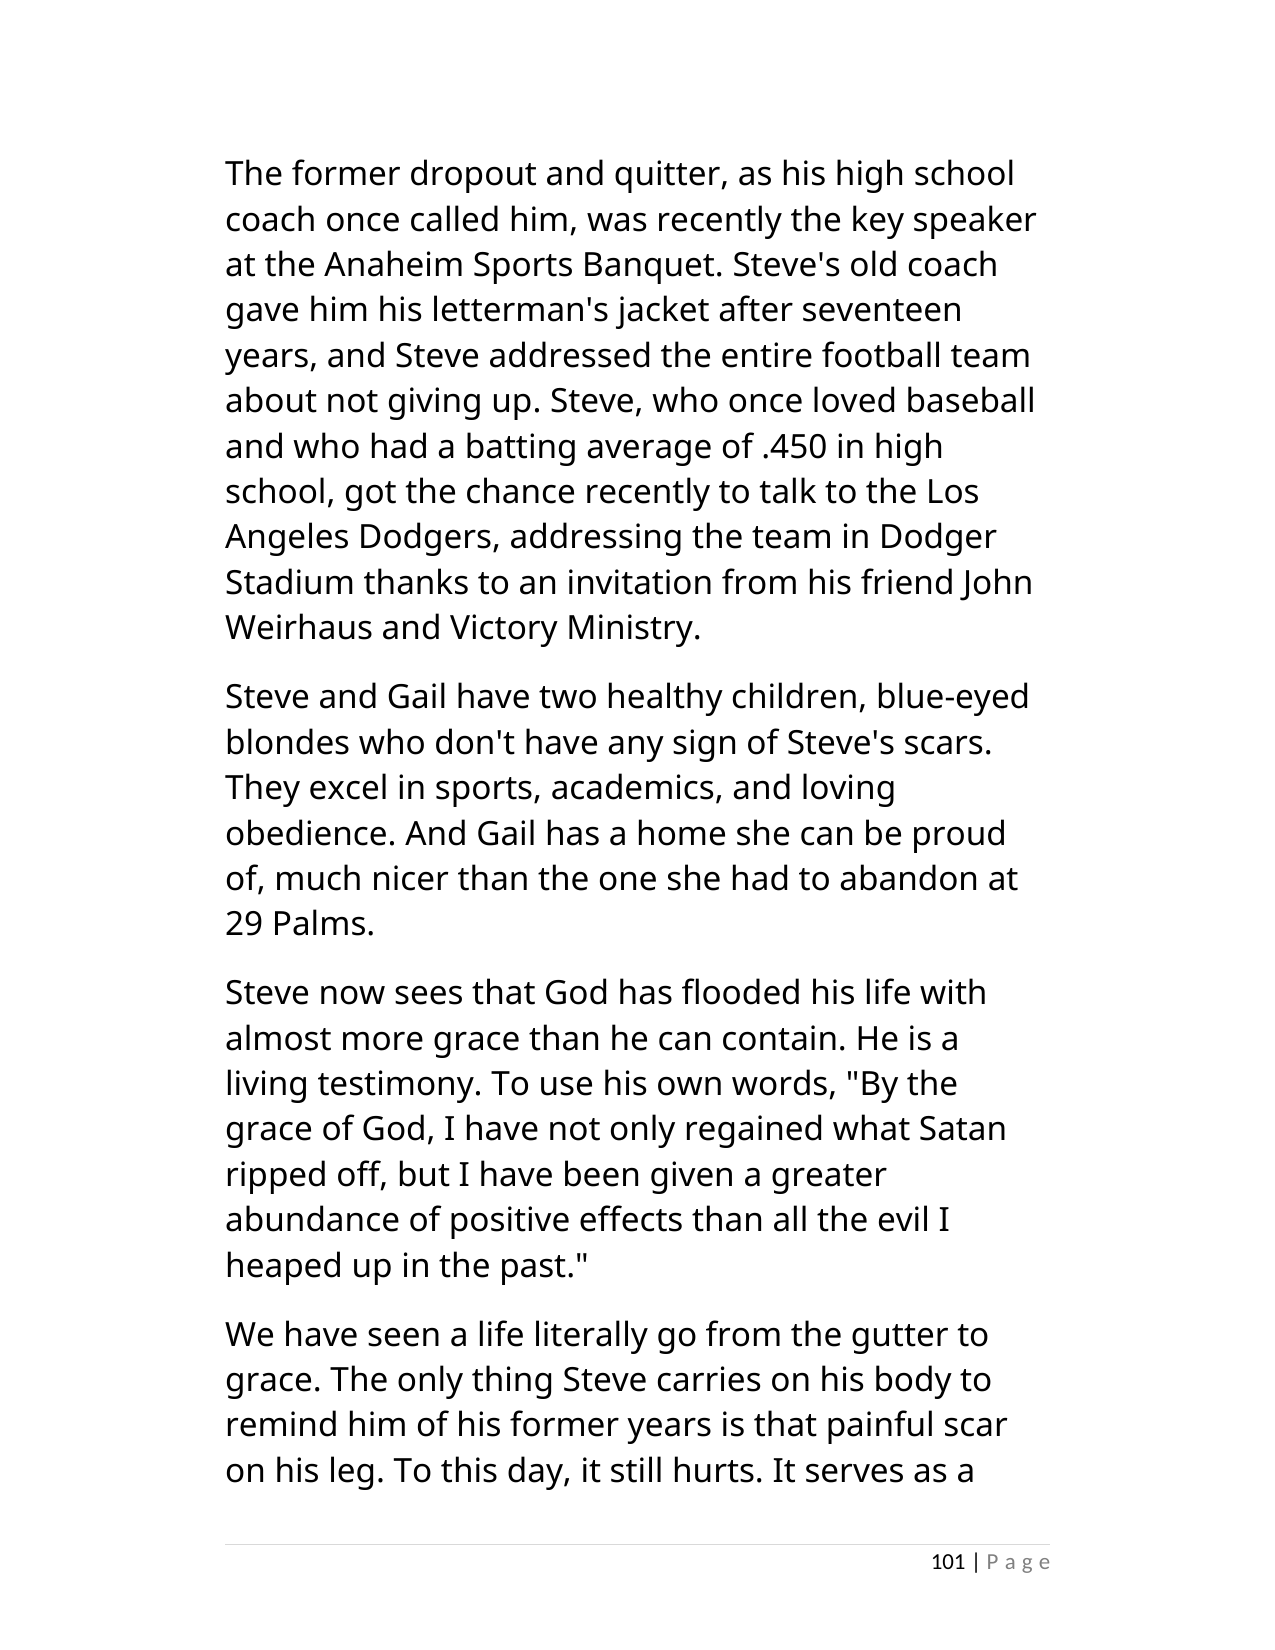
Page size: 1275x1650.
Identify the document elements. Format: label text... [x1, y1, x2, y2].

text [225, 150, 1050, 649]
text Steve and Gail have two healthy children, blue-eyed blondes who don't have any sign of Steve's scars. They excel in sports, academics, and loving obedience. And Gail has a home she can be proud of, much nicer than the one she had to abandon at 29 Palms. [225, 673, 1050, 946]
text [225, 1310, 1050, 1492]
text Steve now sees that God has flooded his life with almost more grace than he can contain. He is a living testimony. To use his own words, "By the grace of God, I have not only regained what Satan ripped off, but I have been given a greater abundance of positive effects than all the evil I heaped up in the past." [225, 969, 1050, 1287]
